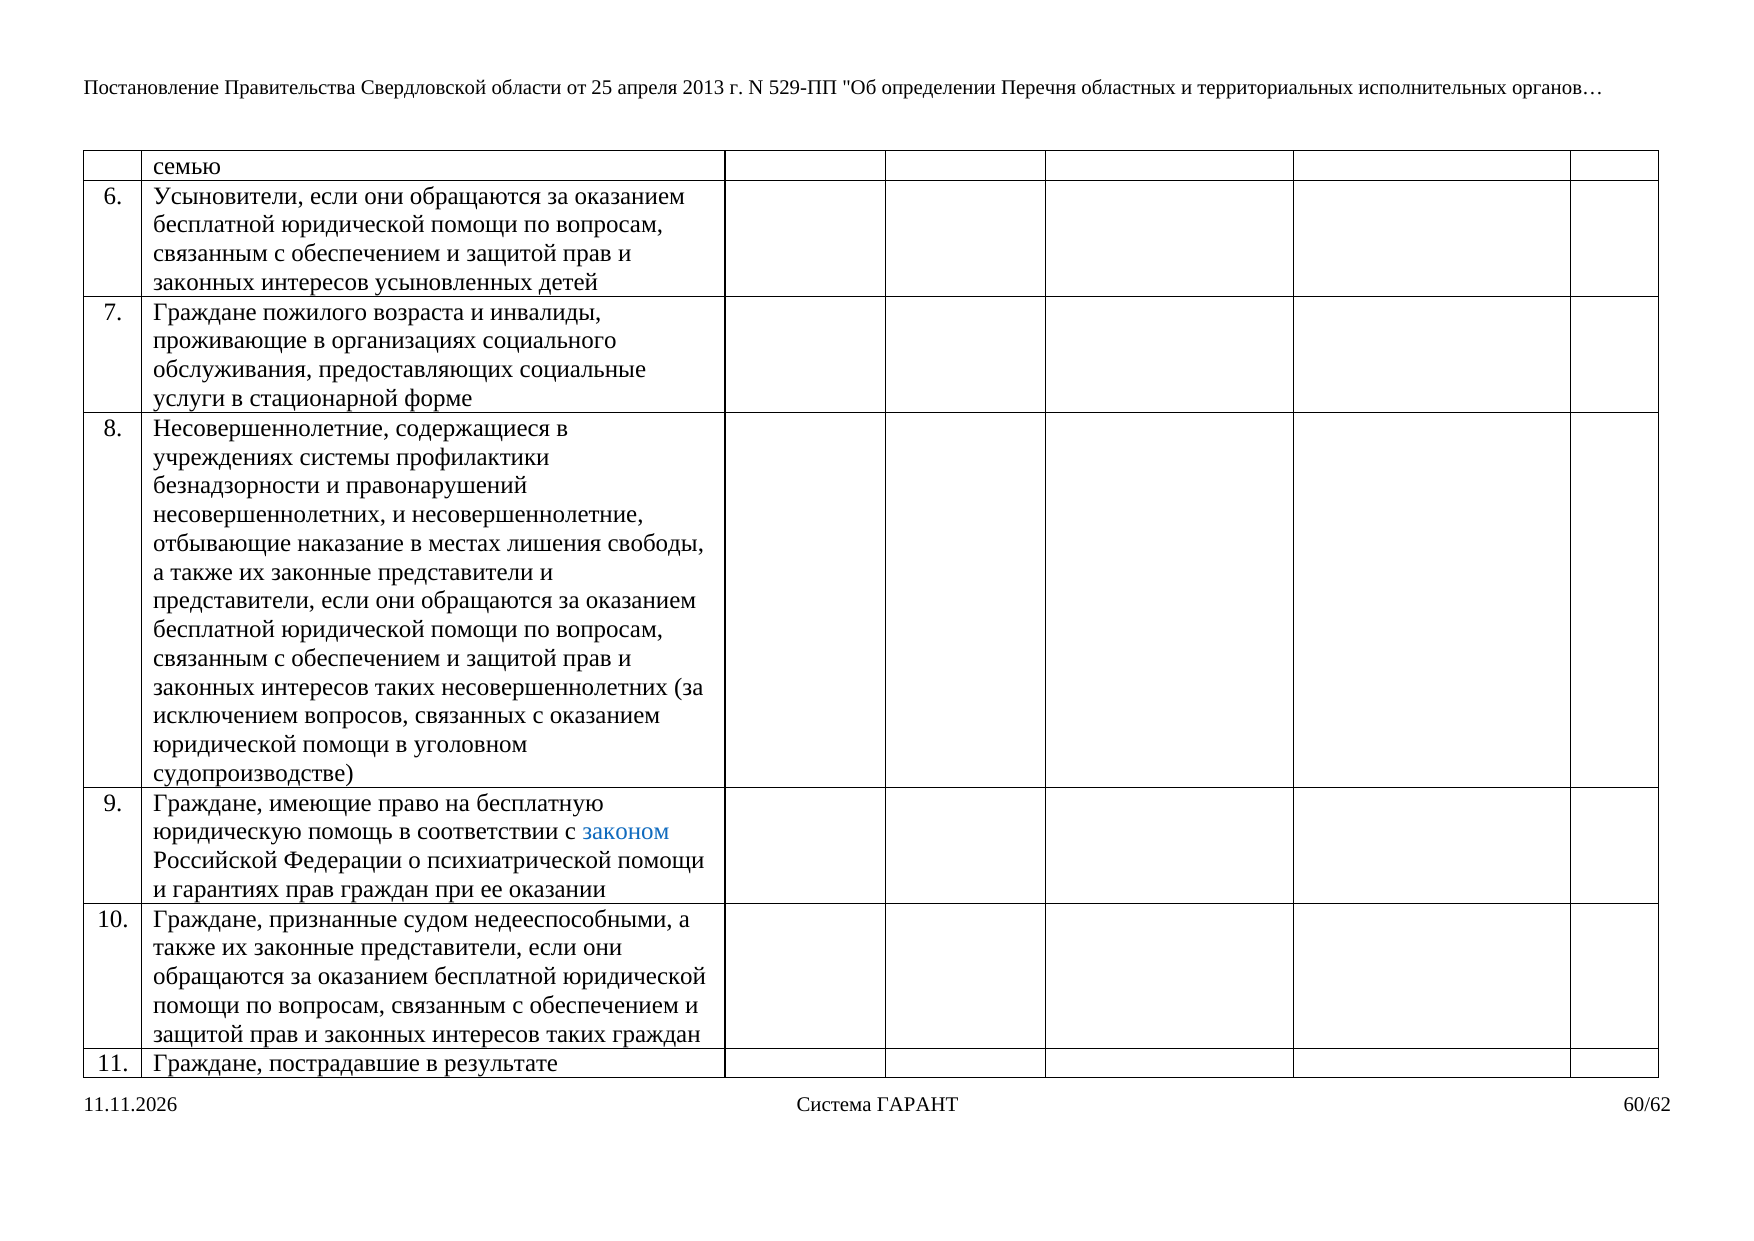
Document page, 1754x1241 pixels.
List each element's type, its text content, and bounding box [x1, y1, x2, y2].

table_cell [1294, 151, 1570, 180]
table_cell [726, 1049, 885, 1077]
table_cell [1294, 413, 1570, 787]
table_cell [1046, 788, 1293, 903]
table_cell [1294, 181, 1570, 296]
table_cell [886, 904, 1045, 1047]
table_cell [726, 904, 885, 1047]
table_cell [886, 181, 1045, 296]
table_cell 5. [84, 151, 141, 180]
table_cell [726, 181, 885, 296]
table_cell [726, 413, 885, 787]
table_cell Граждане, имеющие право на бесплатную юридическую помощь в соответствии с законом Российской Федерации о психиатрической помощи и гарантиях прав граждан при ее оказании [142, 788, 724, 903]
table_cell [726, 297, 885, 412]
table_cell [1571, 297, 1658, 412]
table_cell [886, 413, 1045, 787]
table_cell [142, 1049, 724, 1077]
table_cell [1571, 413, 1658, 787]
table_cell 11. [84, 1049, 141, 1077]
table_cell [886, 297, 1045, 412]
table_cell [1046, 181, 1293, 296]
table_cell [1046, 1049, 1293, 1077]
table_cell [1294, 788, 1570, 903]
table_cell [1046, 151, 1293, 180]
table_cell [142, 151, 724, 180]
table_cell [1294, 297, 1570, 412]
table_cell [1571, 151, 1658, 180]
table_cell 6. [84, 181, 141, 296]
table_cell [1294, 904, 1570, 1047]
table_cell Усыновители, если они обращаются за оказанием бесплатной юридической помощи по вопросам, связанным с обеспечением и защитой прав и законных интересов усыновленных детей [142, 181, 724, 296]
table_cell [1046, 904, 1293, 1047]
table_cell [1046, 413, 1293, 787]
table_cell [886, 788, 1045, 903]
table_cell 8. [84, 413, 141, 787]
table_cell [1571, 788, 1658, 903]
table_cell Граждане, признанные судом недееспособными, а также их законные представители, если они обращаются за оказанием бесплатной юридической помощи по вопросам, связанным с обеспечением и защитой прав и законных интересов таких граждан [142, 904, 724, 1047]
table_cell [1294, 1049, 1570, 1077]
table_cell 10. [84, 904, 141, 1047]
table_cell Несовершеннолетние, содержащиеся в учреждениях системы профилактики безнадзорности и правонарушений несовершеннолетних, и несовершеннолетние, отбывающие наказание в местах лишения свободы, а также их законные представители и представители, если они обращаются за оказанием бесплатной юридической помощи по вопросам, связанным с обеспечением и защитой прав и законных интересов таких несовершеннолетних (за исключением вопросов, связанных с оказанием юридической помощи в уголовном судопроизводстве) [142, 413, 724, 787]
table_cell [1046, 297, 1293, 412]
table_cell [1571, 1049, 1658, 1077]
table_cell [726, 151, 885, 180]
table_cell [1571, 904, 1658, 1047]
table_cell Граждане пожилого возраста и инвалиды, проживающие в организациях социального обслуживания, предоставляющих социальные услуги в стационарной форме [142, 297, 724, 412]
table_cell 9. [84, 788, 141, 903]
table_cell 7. [84, 297, 141, 412]
table_cell [886, 1049, 1045, 1077]
table_cell [726, 788, 885, 903]
table_cell [1571, 181, 1658, 296]
table_cell [886, 151, 1045, 180]
